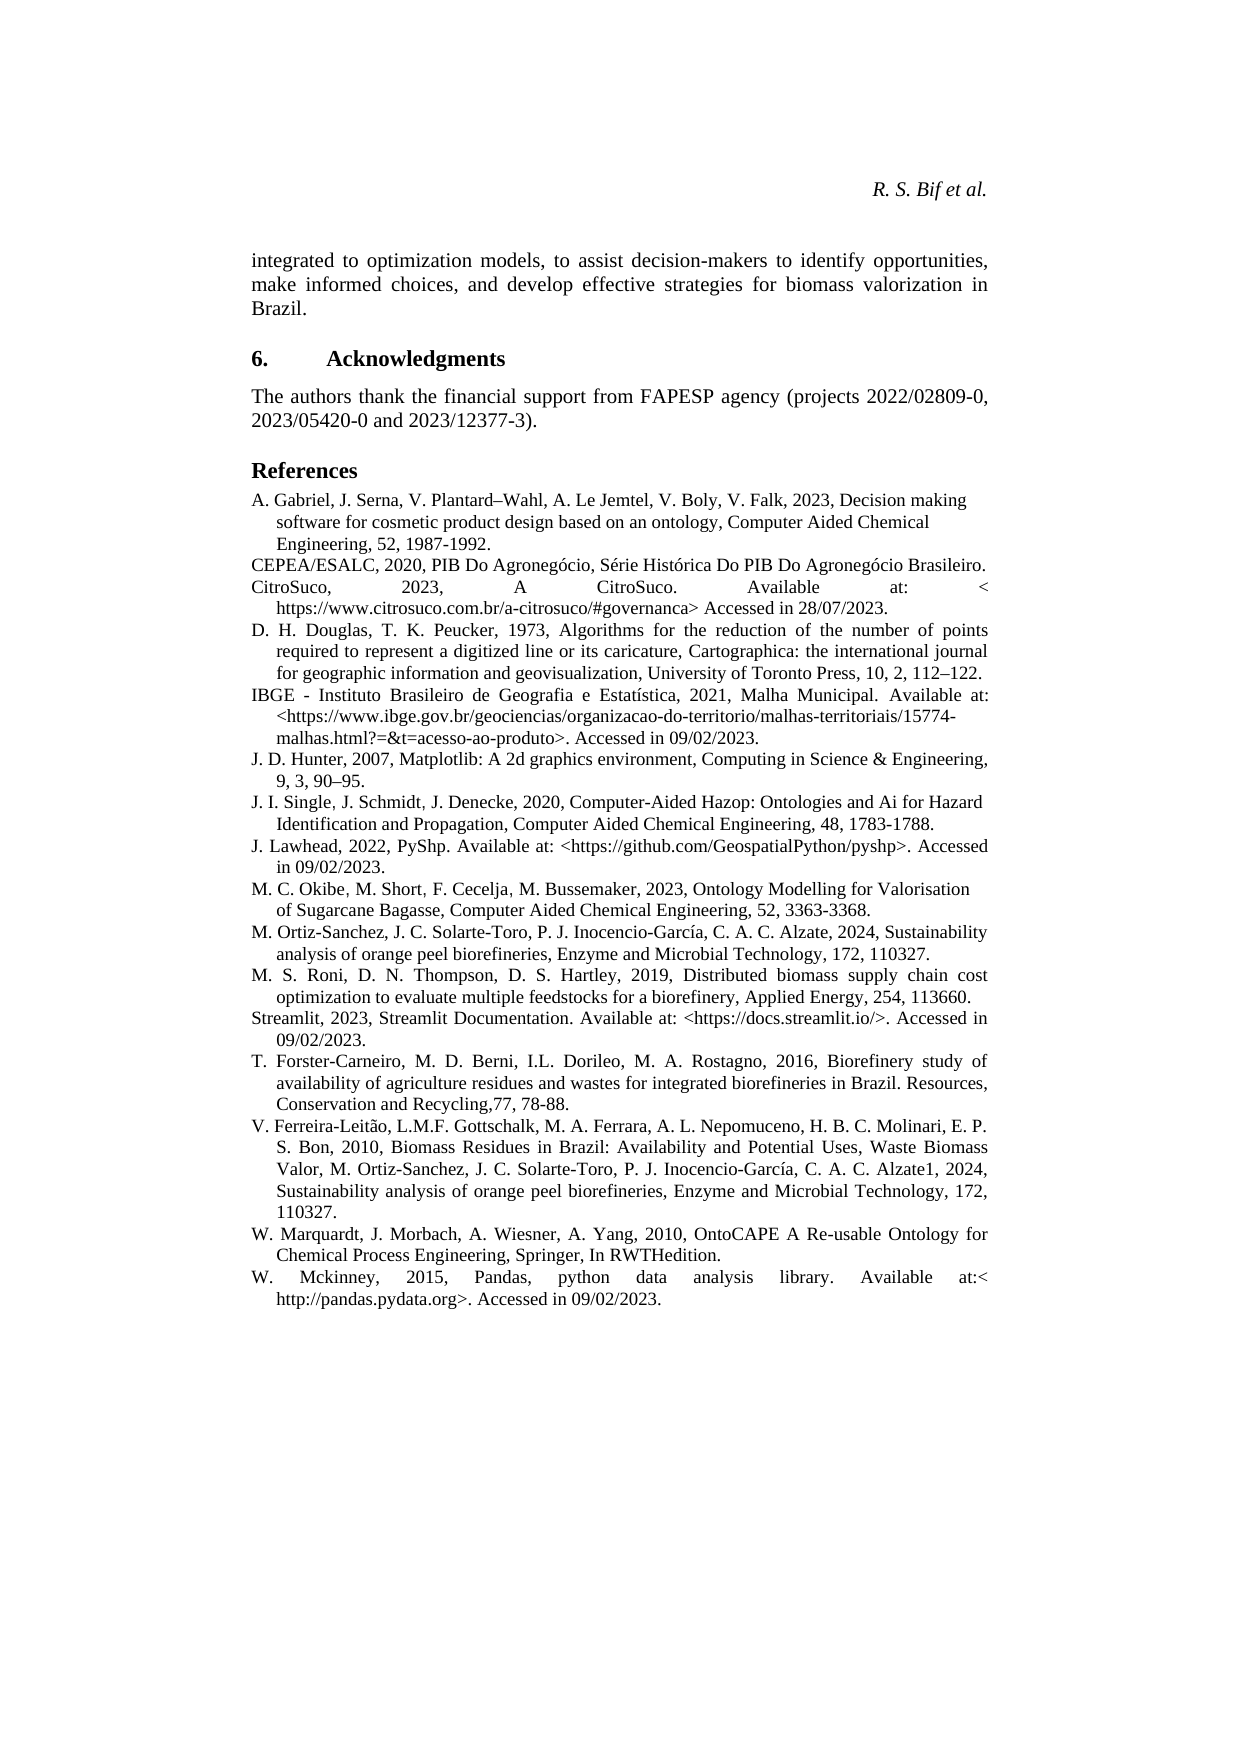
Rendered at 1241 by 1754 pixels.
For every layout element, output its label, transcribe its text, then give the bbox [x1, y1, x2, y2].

text J. I. Single, J. Schmidt, J. Denecke, 2020, Computer-Aided Hazop: Ontologies and Ai for Hazard Identification and Propagation, Computer Aided Chemical Engineering, 48, 1783-1788. [251, 791, 989, 834]
text CitroSuco, 2023, A CitroSuco. Available at: < https://www.citrosuco.com.br/a-citrosuco/#governanca> Accessed in 28/07/2023. [251, 576, 989, 619]
list Acknowledgments [251, 345, 989, 371]
text The authors thank the financial support from FAPESP agency (projects 2022/02809-0, 2023/05420-0 and 2023/12377-3). [251, 384, 989, 432]
text IBGE - Instituto Brasileiro de Geografia e Estatística, 2021, Malha Municipal. Available at: <https://www.ibge.gov.br/geociencias/organizacao-do-territorio/malhas-territoriais/15774-malhas.html?=&t=acesso-ao-produto>. Accessed in 09/02/2023. [251, 683, 989, 748]
text Streamlit, 2023, Streamlit Documentation. Available at: <https://docs.streamlit.io/>. Accessed in 09/02/2023. [251, 1007, 989, 1050]
text J. Lawhead, 2022, PyShp. Available at: <https://github.com/GeospatialPython/pyshp>. Accessed in 09/02/2023. [251, 834, 989, 878]
text References [251, 457, 989, 483]
text M. S. Roni, D. N. Thompson, D. S. Hartley, 2019, Distributed biomass supply chain cost optimization to evaluate multiple feedstocks for a biorefinery, Applied Energy, 254, 113660. [251, 964, 989, 1007]
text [251, 248, 989, 320]
text W. Mckinney, 2015, Pandas, python data analysis library. Available at:< http://pandas.pydata.org>. Accessed in 09/02/2023. [251, 1266, 989, 1309]
text A. Gabriel, J. Serna, V. Plantard–Wahl, A. Le Jemtel, V. Boly, V. Falk, 2023, Decision making software for cosmetic product design based on an ontology, Computer Aided Chemical Engineering, 52, 1987-1992. [251, 489, 989, 554]
text V. Ferreira-Leitão, L.M.F. Gottschalk, M. A. Ferrara, A. L. Nepomuceno, H. B. C. Molinari, E. P. S. Bon, 2010, Biomass Residues in Brazil: Availability and Potential Uses, Waste Biomass Valor, M. Ortiz-Sanchez, J. C. Solarte-Toro, P. J. Inocencio-García, C. A. C. Alzate1, 2024, Sustainability analysis of orange peel biorefineries, Enzyme and Microbial Technology, 172, 110327. [251, 1115, 989, 1223]
text J. D. Hunter, 2007, Matplotlib: A 2d graphics environment, Computing in Science & Engineering, 9, 3, 90–95. [251, 748, 989, 791]
text W. Marquardt, J. Morbach, A. Wiesner, A. Yang, 2010, OntoCAPE A Re-usable Ontology for Chemical Process Engineering, Springer, In RWTHedition. [251, 1223, 989, 1266]
text T. Forster-Carneiro, M. D. Berni, I.L. Dorileo, M. A. Rostagno, 2016, Biorefinery study of availability of agriculture residues and wastes for integrated biorefineries in Brazil. Resources, Conservation and Recycling,77, 78-88. [251, 1050, 989, 1115]
text M. Ortiz-Sanchez, J. C. Solarte-Toro, P. J. Inocencio-García, C. A. C. Alzate, 2024, Sustainability analysis of orange peel biorefineries, Enzyme and Microbial Technology, 172, 110327. [251, 921, 989, 964]
text CEPEA/ESALC, 2020, PIB Do Agronegócio, Série Histórica Do PIB Do Agronegócio Brasileiro. [251, 554, 989, 576]
text D. H. Douglas, T. K. Peucker, 1973, Algorithms for the reduction of the number of points required to represent a digitized line or its caricature, Cartographica: the international journal for geographic information and geovisualization, University of Toronto Press, 10, 2, 112–122. [251, 619, 989, 683]
text M. C. Okibe, M. Short, F. Cecelja, M. Bussemaker, 2023, Ontology Modelling for Valorisation of Sugarcane Bagasse, Computer Aided Chemical Engineering, 52, 3363-3368. [251, 878, 989, 921]
